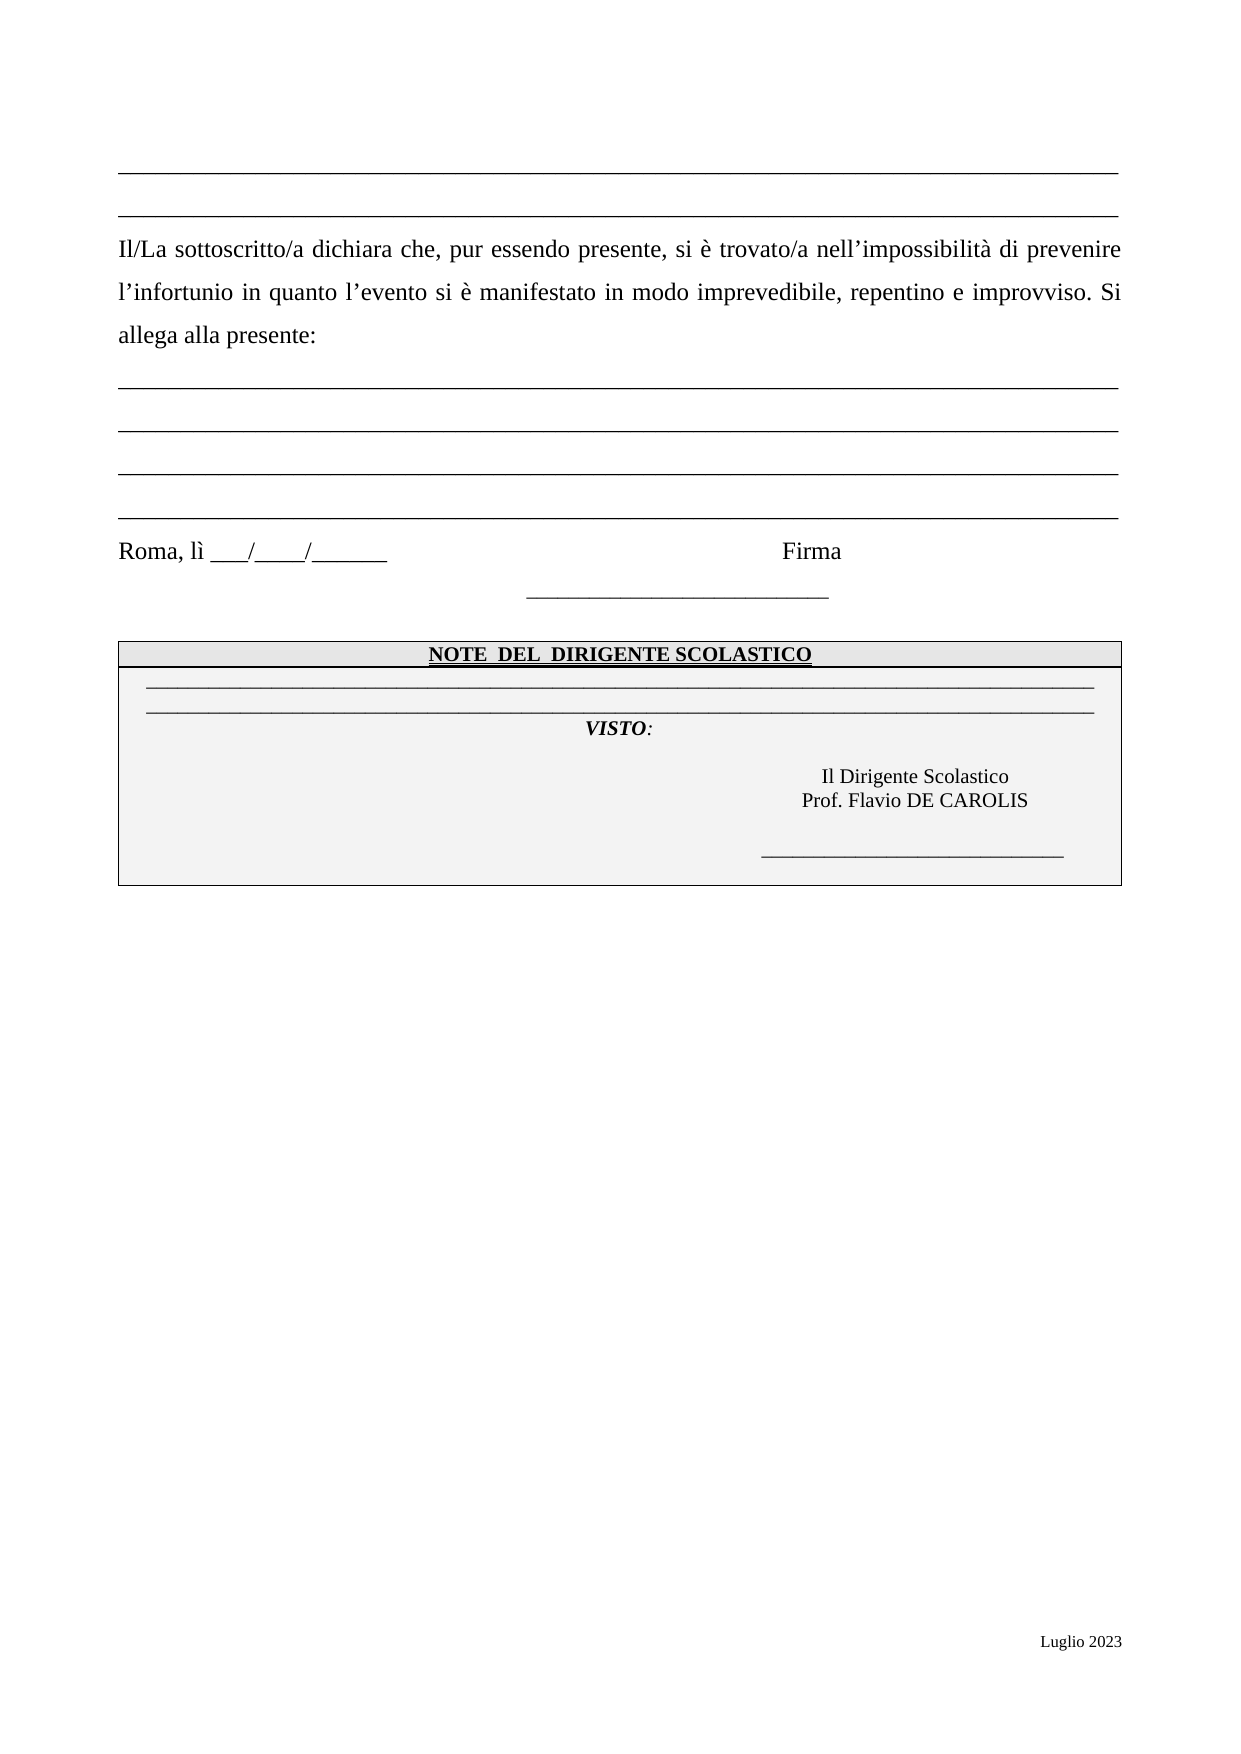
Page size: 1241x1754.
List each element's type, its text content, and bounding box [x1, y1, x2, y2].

table_header NOTE DEL DIRIGENTE SCOLASTICO [119, 642, 1121, 666]
text ________________________________________________________________________________ [118, 363, 1122, 392]
text ________________________________________________________________________________ [118, 148, 1122, 176]
text Il/La sottoscritto/a dichiara che, pur essendo presente, si è trovato/a nell’impossibilità di prevenire l’infortunio in quanto l’evento si è manifestato in modo imprevedibile, repentino e improvviso. Si allega alla presente: [118, 234, 1122, 349]
text Roma, lì ___/____/______ Firma _____________________________ [118, 536, 1122, 601]
table_cell ___________________________________________________________________________________________ ___________________________________________________________________________________________ VISTO: Il Dirigente Scolastico Prof. Flavio DE CAROLIS _____________________________ [119, 668, 1121, 885]
text ________________________________________________________________________________ [118, 406, 1122, 435]
text ________________________________________________________________________________ [118, 493, 1122, 521]
text ________________________________________________________________________________ [118, 449, 1122, 478]
text ________________________________________________________________________________ [118, 191, 1122, 219]
